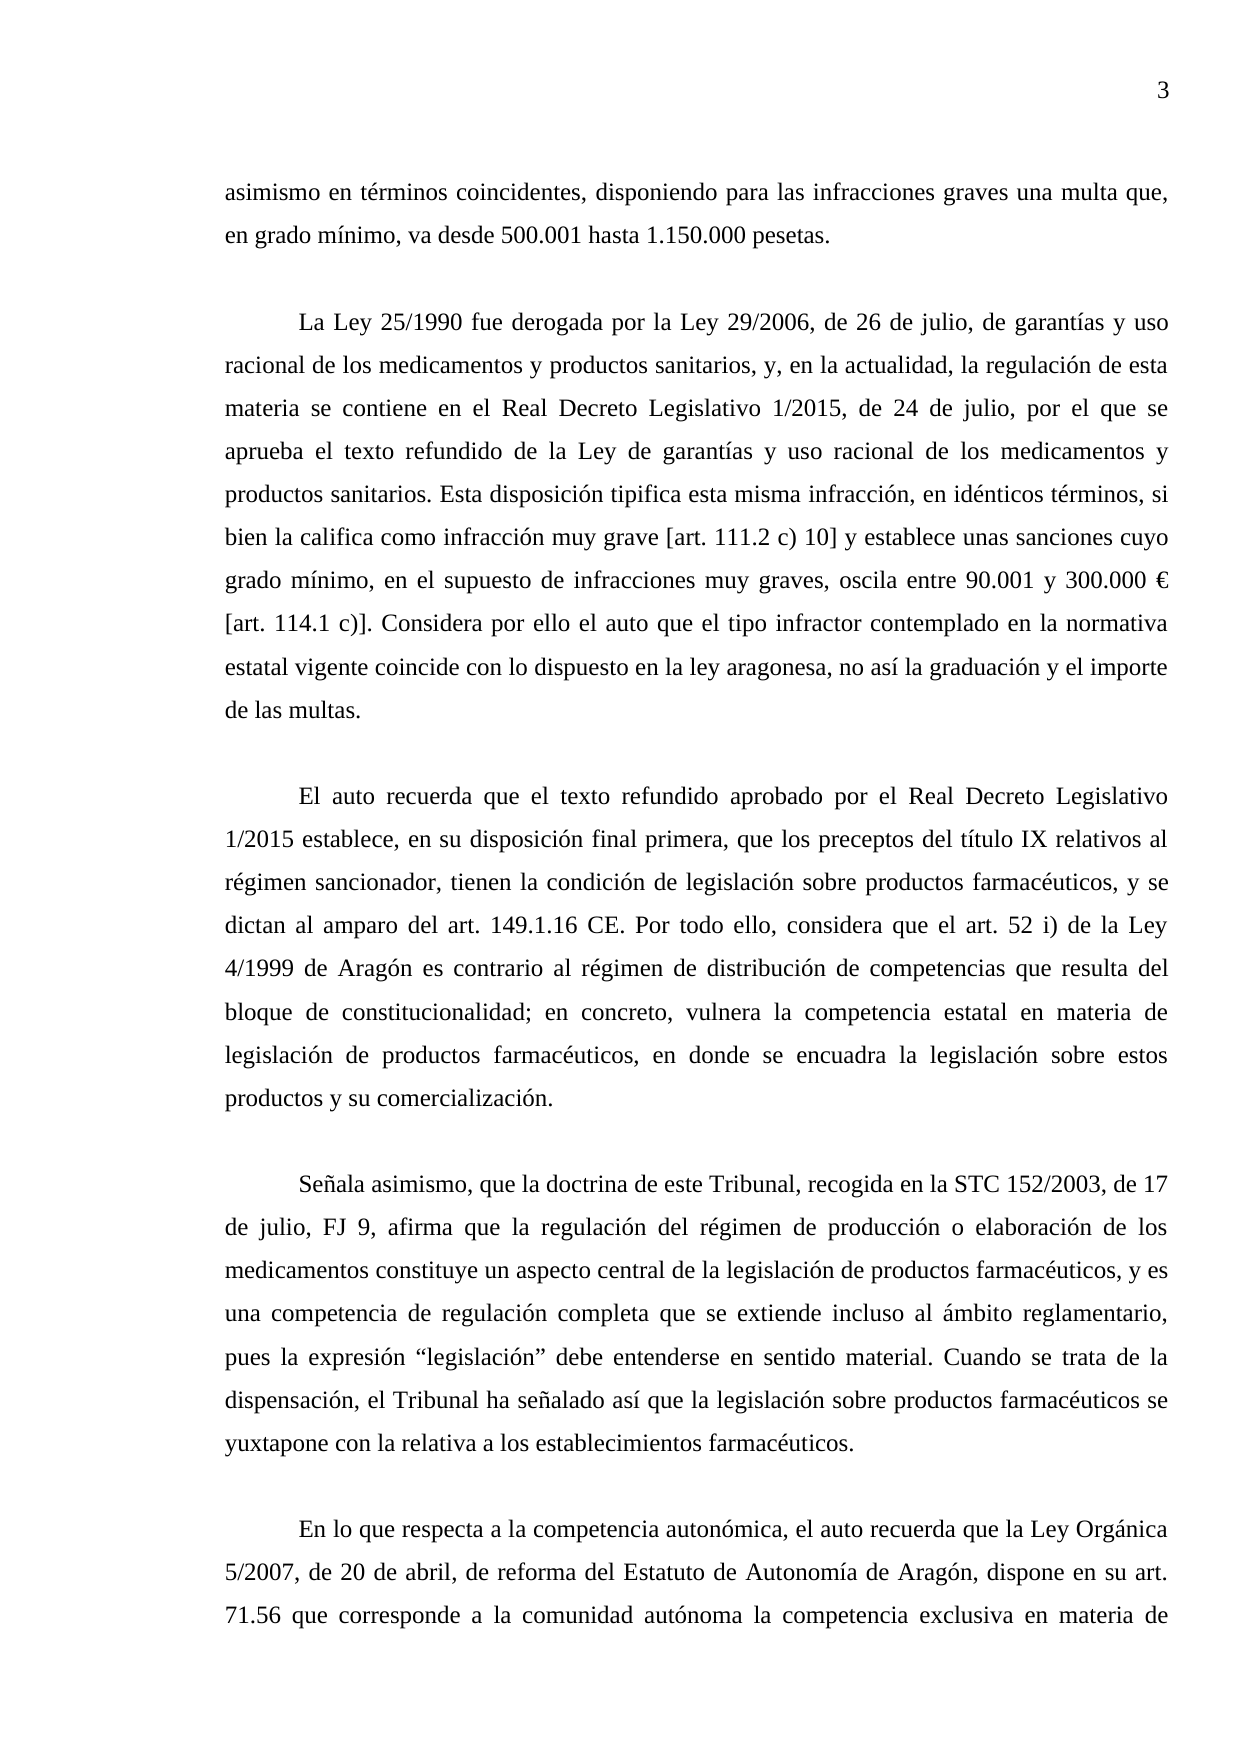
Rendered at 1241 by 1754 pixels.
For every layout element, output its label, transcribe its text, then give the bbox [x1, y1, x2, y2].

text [224, 177, 1169, 249]
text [224, 1514, 1169, 1629]
text El auto recuerda que el texto refundido aprobado por el Real Decreto Legislativo 1/2015 establece, en su disposición final primera, que los preceptos del título IX relativos al régimen sancionador, tienen la condición de legislación sobre productos farmacéuticos, y se dictan al amparo del art. 149.1.16 CE. Por todo ello, considera que el art. 52 i) de la Ley 4/1999 de Aragón es contrario al régimen de distribución de competencias que resulta del bloque de constitucionalidad; en concreto, vulnera la competencia estatal en materia de legislación de productos farmacéuticos, en donde se encuadra la legislación sobre estos productos y su comercialización. [224, 781, 1169, 1112]
text Señala asimismo, que la doctrina de este Tribunal, recogida en la STC 152/2003, de 17 de julio, FJ 9, afirma que la regulación del régimen de producción o elaboración de los medicamentos constituye un aspecto central de la legislación de productos farmacéuticos, y es una competencia de regulación completa que se extiende incluso al ámbito reglamentario, pues la expresión “legislación” debe entenderse en sentido material. Cuando se trata de la dispensación, el Tribunal ha señalado así que la legislación sobre productos farmacéuticos se yuxtapone con la relativa a los establecimientos farmacéuticos. [224, 1169, 1169, 1457]
text La Ley 25/1990 fue derogada por la Ley 29/2006, de 26 de julio, de garantías y uso racional de los medicamentos y productos sanitarios, y, en la actualidad, la regulación de esta materia se contiene en el Real Decreto Legislativo 1/2015, de 24 de julio, por el que se aprueba el texto refundido de la Ley de garantías y uso racional de los medicamentos y productos sanitarios. Esta disposición tipifica esta misma infracción, en idénticos términos, si bien la califica como infracción muy grave [art. 111.2 c) 10] y establece unas sanciones cuyo grado mínimo, en el supuesto de infracciones muy graves, oscila entre 90.001 y 300.000 € [art. 114.1 c)]. Considera por ello el auto que el tipo infractor contemplado en la normativa estatal vigente coincide con lo dispuesto en la ley aragonesa, no así la graduación y el importe de las multas. [224, 307, 1169, 723]
